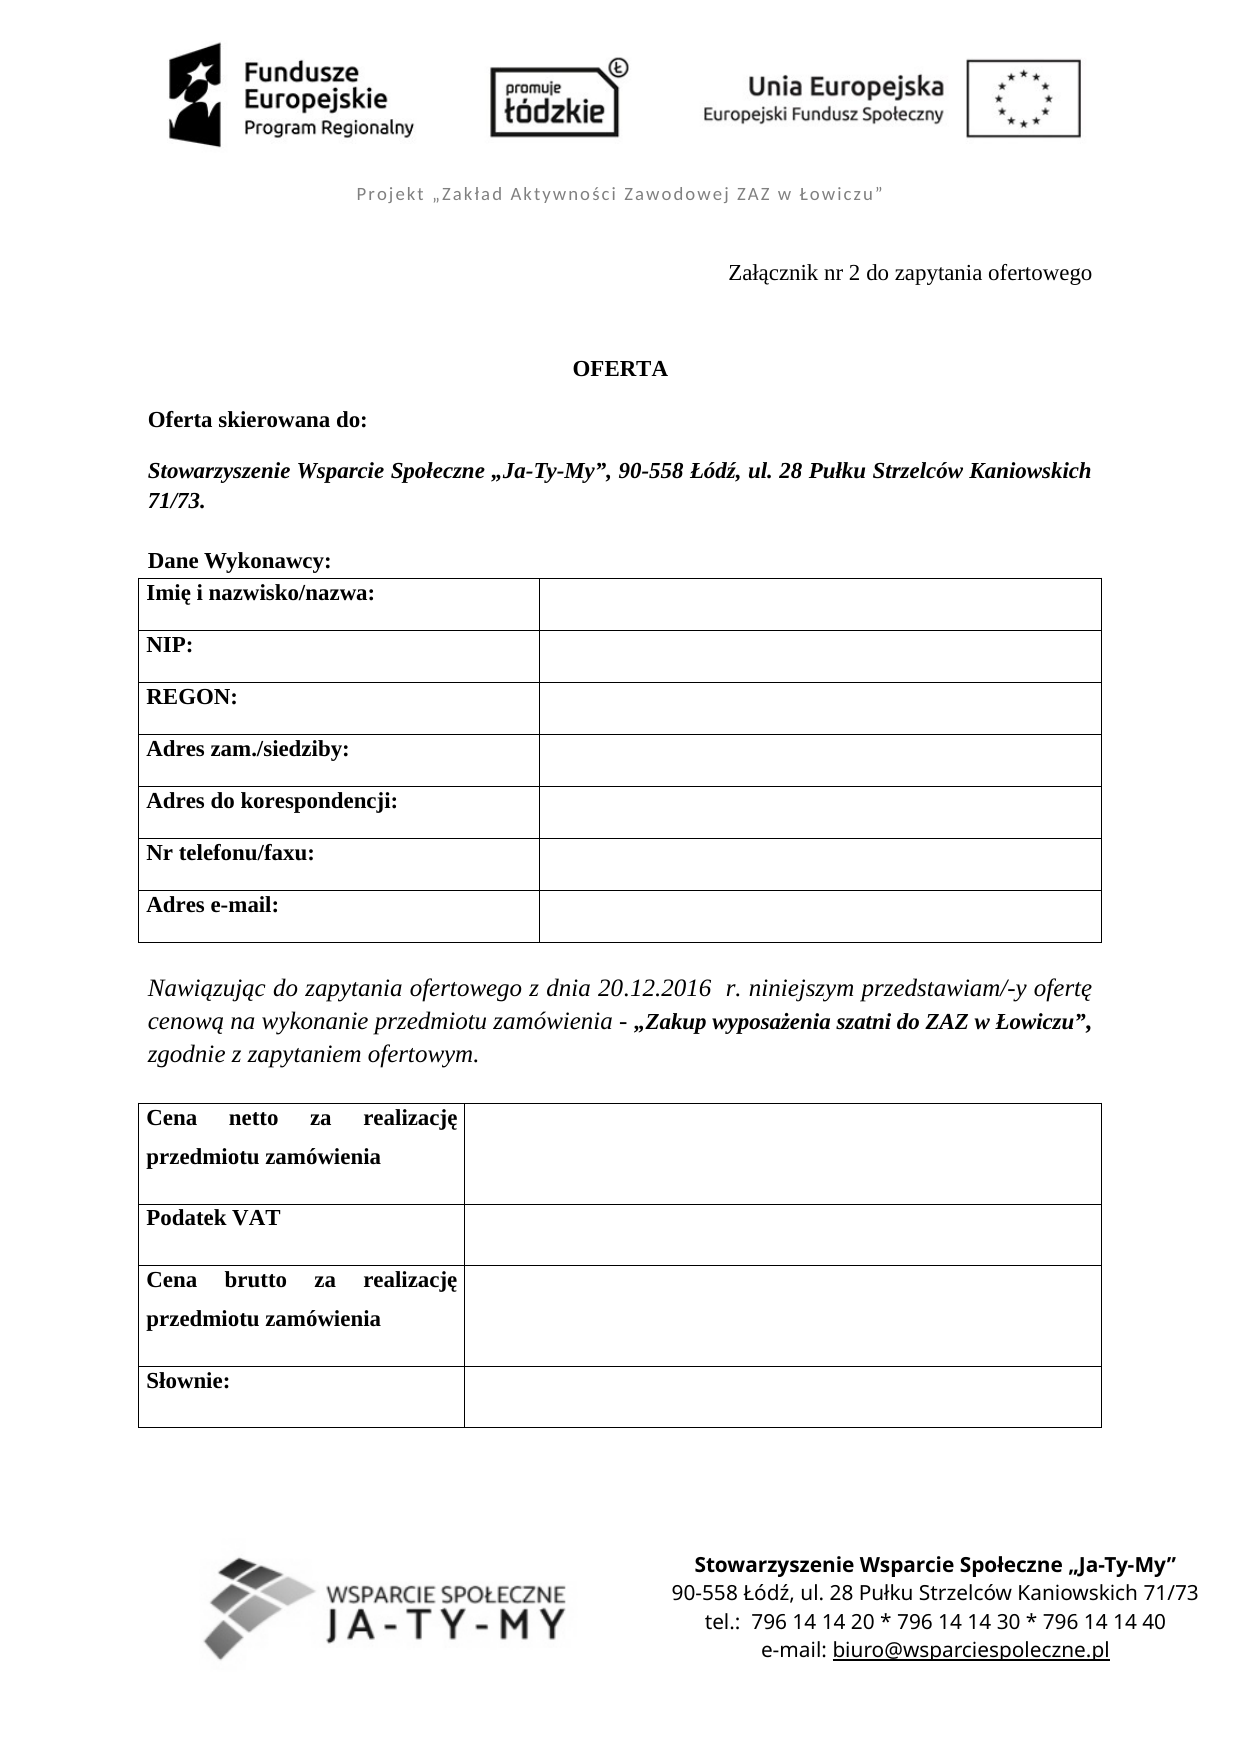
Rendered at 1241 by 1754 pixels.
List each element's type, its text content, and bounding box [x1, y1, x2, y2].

text Stowarzyszenie Wsparcie Społeczne „Ja-Ty-My”, 90-558 Łódź, ul. 28 Pułku Strzelców Kaniowskich 71/73. [148, 457, 1093, 513]
table_cell [540, 891, 1101, 942]
table_cell Nr telefonu/faxu: [139, 839, 539, 890]
table_cell [465, 1266, 1101, 1366]
table_cell Adres do korespondencji: [139, 787, 539, 838]
table_cell Słownie: [139, 1367, 464, 1427]
table_cell NIP: [139, 631, 539, 682]
table_header Cena netto za realizację przedmiotu zamówienia [139, 1104, 464, 1203]
table_cell Cena brutto za realizację przedmiotu zamówienia [139, 1266, 464, 1366]
table_cell [465, 1367, 1101, 1427]
table_header Imię i nazwisko/nazwa: [139, 579, 539, 629]
text Nawiązując do zapytania ofertowego z dnia 20.12.2016 r. niniejszym przedstawiam/-y ofertę cenową na wykonanie przedmiotu zamówienia - „Zakup wyposażenia szatni do ZAZ w Łowiczu”, zgodnie z zapytaniem ofertowym. [148, 973, 1093, 1068]
picture [150, 6, 1096, 186]
table_cell [540, 631, 1101, 682]
table_cell [540, 787, 1101, 838]
table_cell [540, 735, 1101, 786]
text Oferta skierowana do: [148, 406, 1093, 432]
table_header [465, 1104, 1101, 1203]
table_cell Adres e-mail: [139, 891, 539, 942]
text Dane Wykonawcy: [148, 547, 1093, 574]
table_cell Podatek VAT [139, 1205, 464, 1265]
table_cell Adres zam./siedziby: [139, 735, 539, 786]
table_cell [540, 683, 1101, 734]
text OFERTA [148, 354, 1093, 381]
table_cell REGON: [139, 683, 539, 734]
table_cell [540, 839, 1101, 890]
table_cell [465, 1205, 1101, 1265]
table_header [540, 579, 1101, 629]
text Załącznik nr 2 do zapytania ofertowego [148, 259, 1093, 286]
